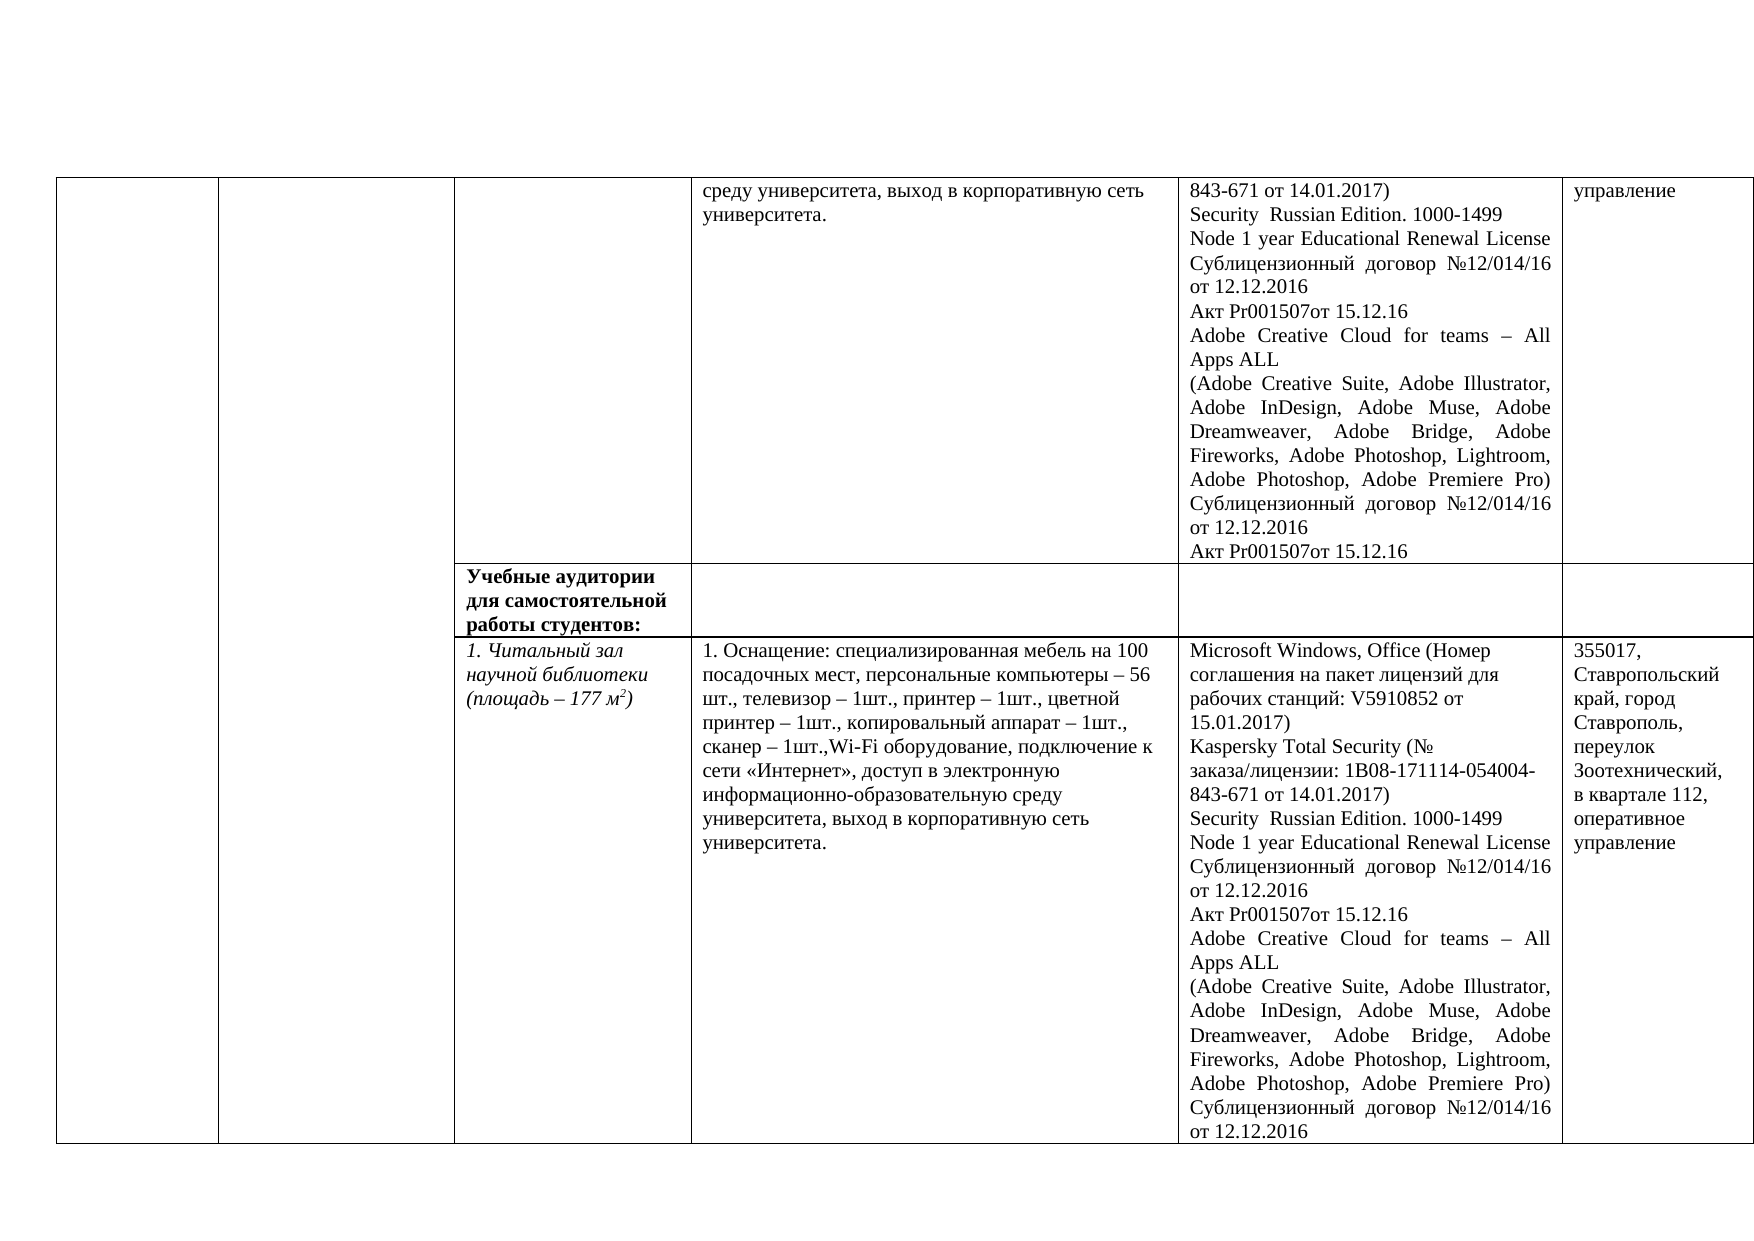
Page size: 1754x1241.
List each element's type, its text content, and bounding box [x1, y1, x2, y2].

table_cell [1563, 564, 1753, 636]
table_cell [692, 638, 1178, 1143]
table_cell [692, 178, 1178, 563]
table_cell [1563, 638, 1753, 1143]
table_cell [455, 638, 691, 1143]
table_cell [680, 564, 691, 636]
table_cell [692, 564, 1178, 636]
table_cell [1563, 178, 1753, 563]
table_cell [455, 178, 691, 563]
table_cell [1179, 178, 1562, 563]
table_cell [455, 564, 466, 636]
table_cell [1179, 564, 1562, 636]
